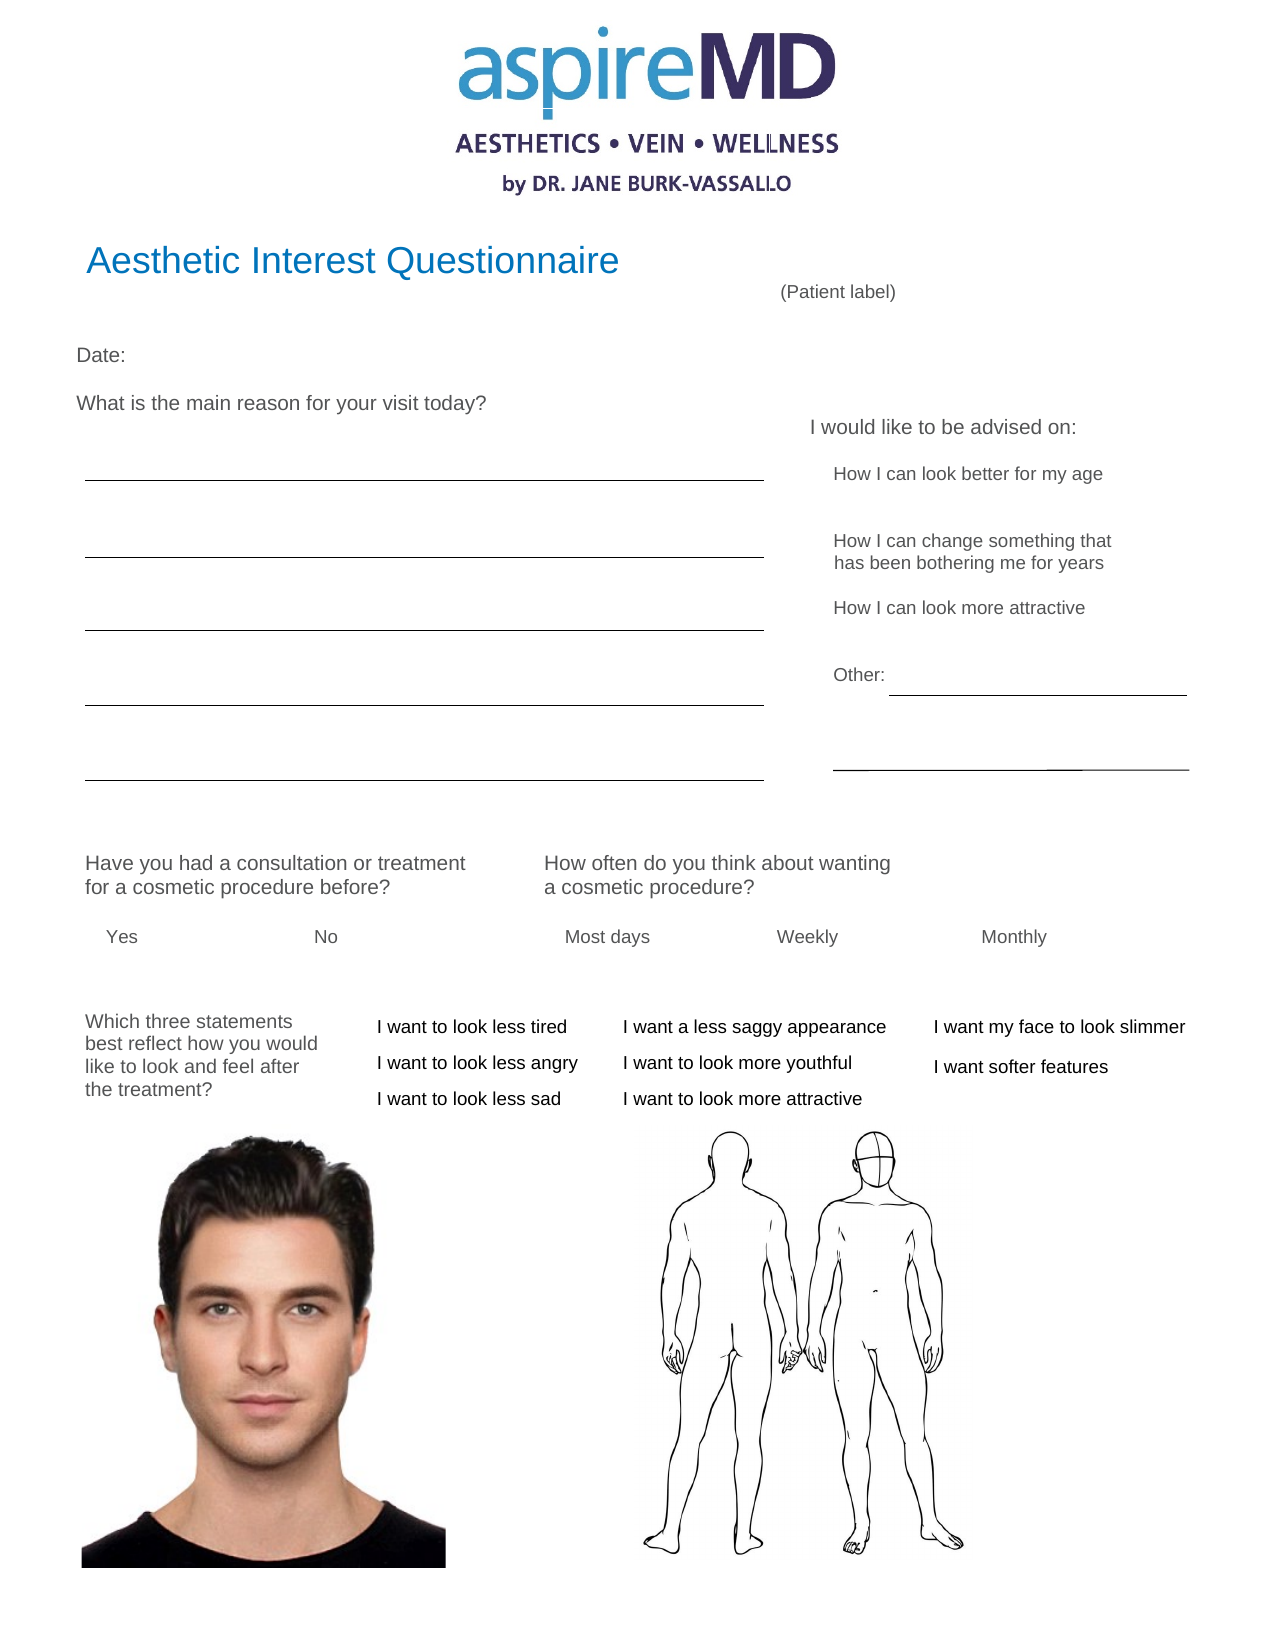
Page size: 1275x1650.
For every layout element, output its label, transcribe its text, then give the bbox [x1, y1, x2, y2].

picture [633, 1125, 973, 1560]
table_header I want a less saggy appearance I want to look more youthful I want to look more attractive [592, 1010, 902, 1124]
text What is the main reason for your visit today? [76, 391, 1183, 415]
table_header (Patient label) [770, 109, 1197, 342]
table_cell Weekly [746, 924, 946, 947]
table_header How often do you think about wanting a cosmetic procedure? [533, 852, 1197, 923]
table_header [74, 416, 798, 819]
picture [437, 20, 854, 108]
table_cell Most days [533, 924, 745, 947]
table_cell Monthly [947, 924, 1197, 947]
table_header I want to look less tired I want to look less angry I want to look less sad [342, 1010, 591, 1124]
table_header I would like to be advised on: How I can look better for my age How I can change something that has been bothering me for years How I can look more attractive Other: [799, 416, 1197, 819]
table_header Which three statements best reflect how you would like to look and feel after the treatment? [74, 1010, 341, 1124]
table_cell No [283, 924, 532, 947]
picture [81, 1124, 446, 1568]
text Date: [76, 343, 1183, 367]
table_header Aesthetic Interest Questionnaire [76, 109, 769, 342]
table_header I want my face to look slimmer I want softer features [903, 1010, 1197, 1124]
table_cell Yes [74, 924, 282, 947]
table_header Have you had a consultation or treatment for a cosmetic procedure before? [74, 852, 532, 923]
